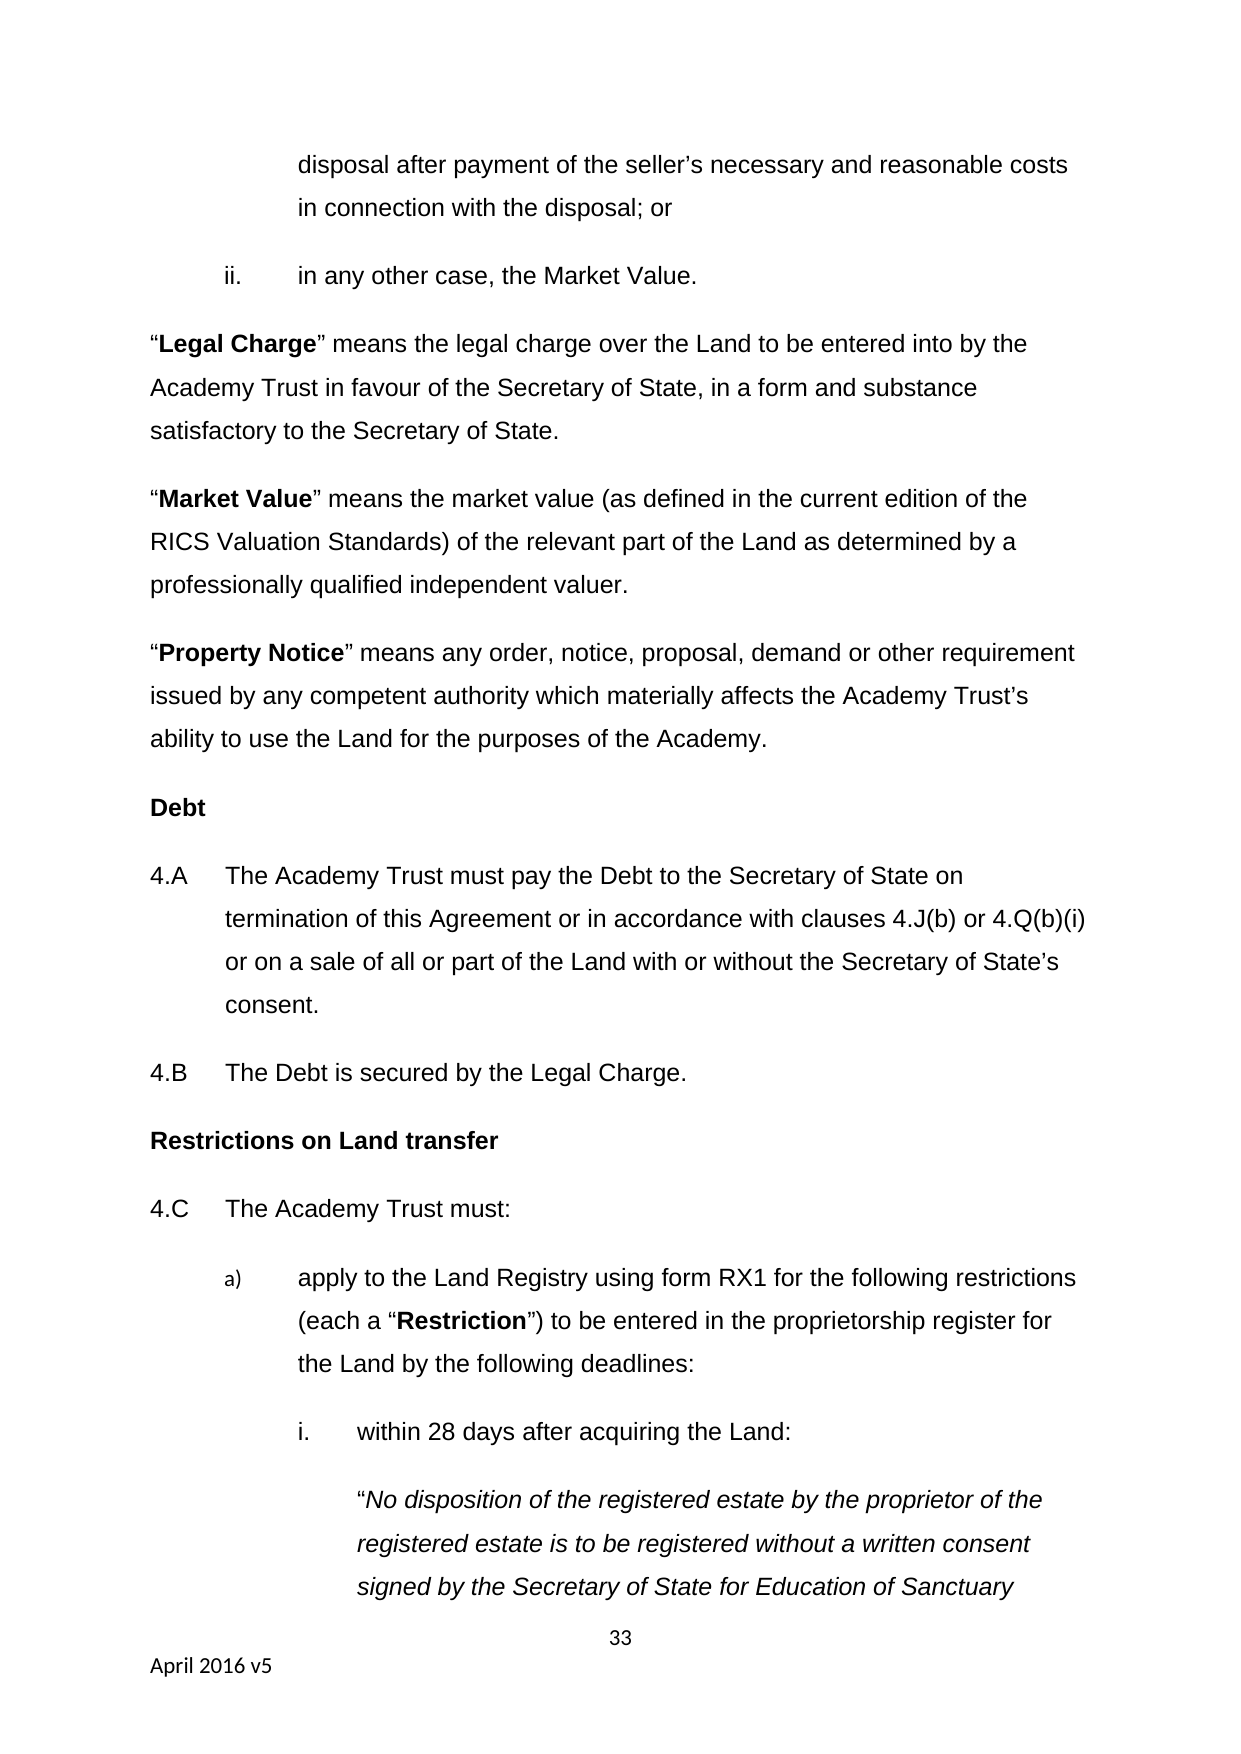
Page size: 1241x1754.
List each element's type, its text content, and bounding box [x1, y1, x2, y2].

list within 28 days after acquiring the Land: [298, 1417, 1090, 1446]
text “Legal Charge” means the legal charge over the Land to be entered into by the Academy Trust in favour of the Secretary of State, in a form and substance satisfactory to the Secretary of State. [150, 329, 1090, 444]
text “Market Value” means the market value (as defined in the current edition of the RICS Valuation Standards) of the relevant part of the Land as determined by a professionally qualified independent valuer. [150, 484, 1090, 599]
list apply to the Land Registry using form RX1 for the following restrictions (each a “Restriction”) to be entered in the proprietorship register for the Land by the following deadlines: [224, 1262, 1090, 1378]
list The Academy Trust must: [150, 1194, 1090, 1223]
text Restrictions on Land transfer [150, 1126, 1090, 1155]
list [224, 150, 1090, 222]
text Debt [150, 792, 1090, 821]
text “Property Notice” means any order, notice, proposal, demand or other requirement issued by any competent authority which materially affects the Academy Trust’s ability to use the Land for the purposes of the Academy. [150, 638, 1090, 753]
list in any other case, the Market Value. [224, 261, 1090, 290]
list The Debt is secured by the Legal Charge. [150, 1058, 1090, 1087]
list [357, 1485, 1090, 1600]
list The Academy Trust must pay the Debt to the Secretary of State on termination of this Agreement or in accordance with clauses 4.J(b) or 4.Q(b)(i) or on a sale of all or part of the Land with or without the Secretary of State’s consent. [150, 861, 1090, 1019]
